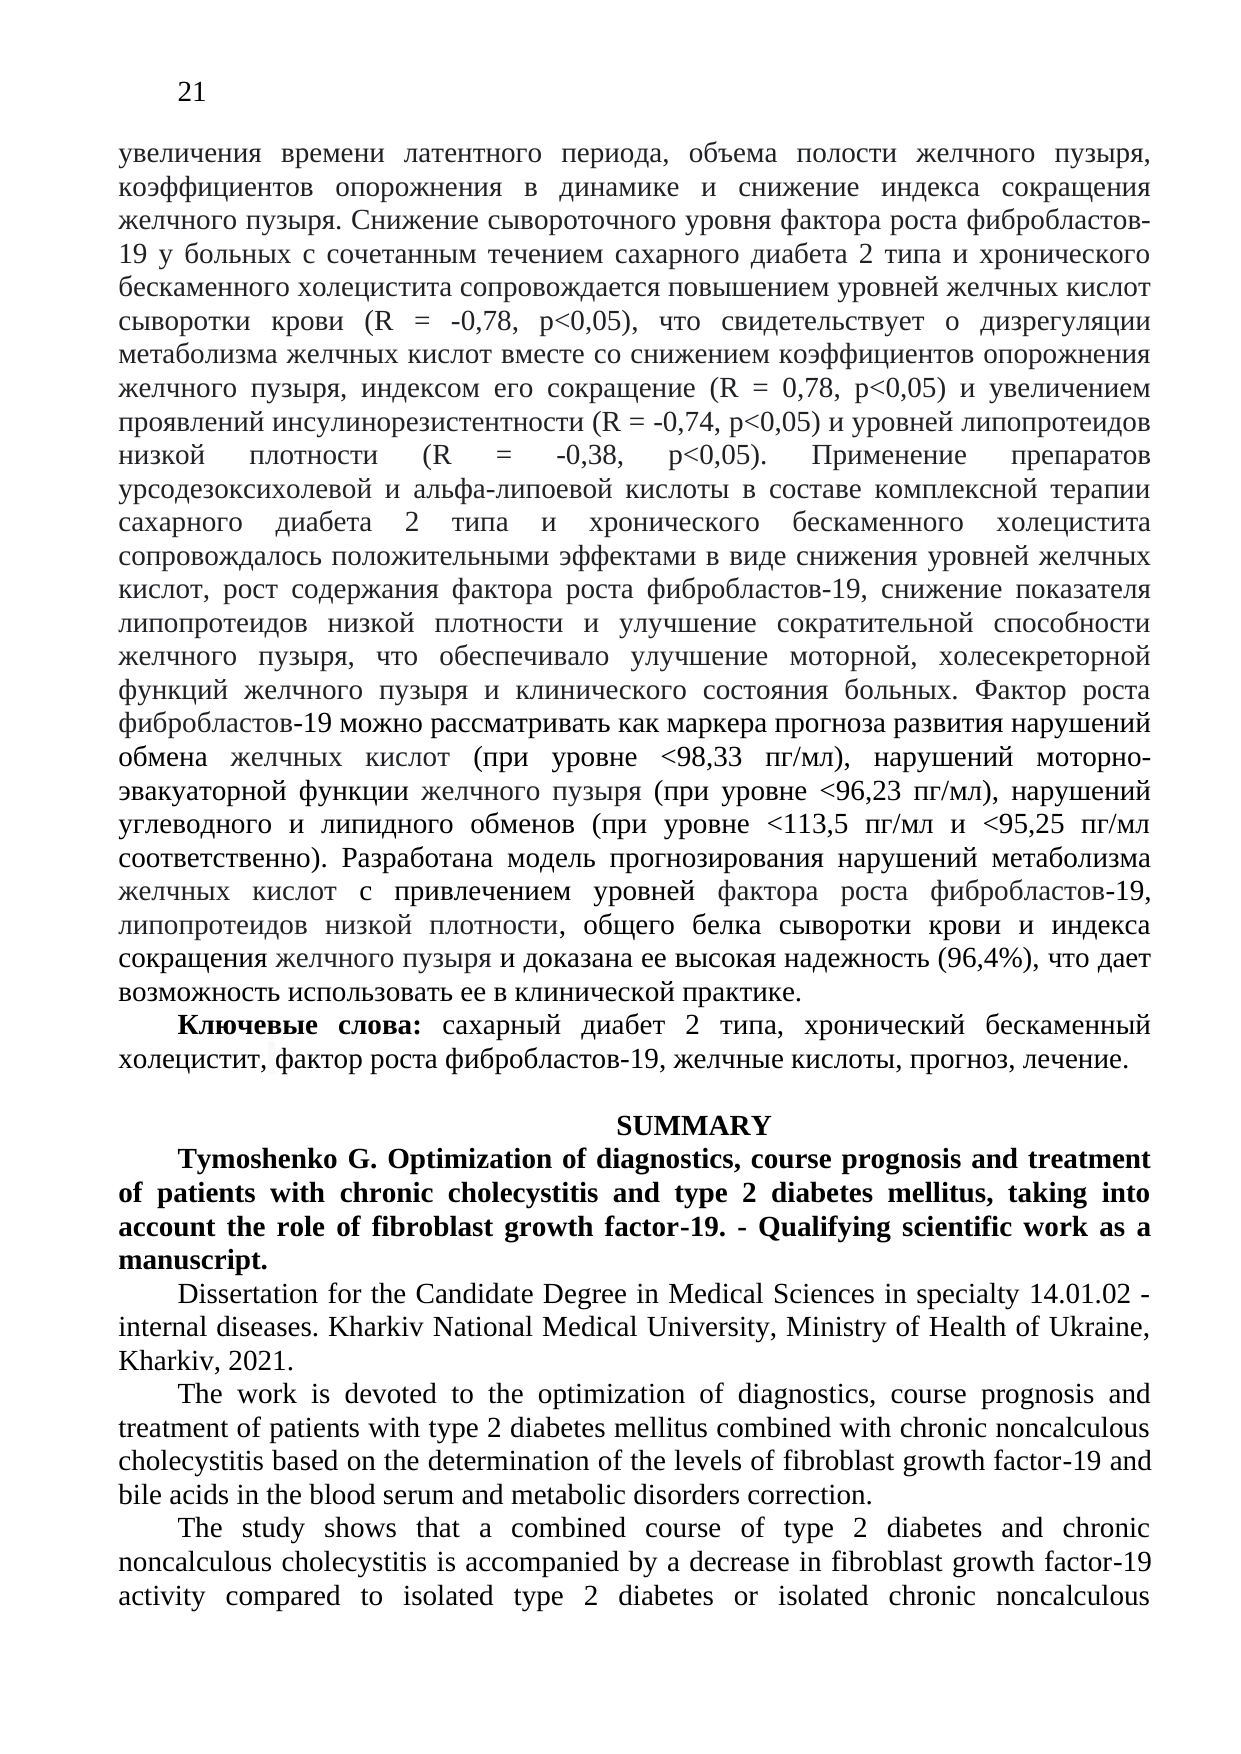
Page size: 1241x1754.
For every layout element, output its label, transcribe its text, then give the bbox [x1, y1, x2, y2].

text Dissertation for the Candidate Degree in Medical Sciences in specialty 14.01.02 - internal diseases. Kharkiv National Medical University, Ministry of Health of Ukraine, Kharkiv, 2021. [118, 1276, 1152, 1376]
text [118, 1511, 1152, 1611]
text SUMMARY [177, 1108, 1152, 1142]
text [118, 135, 1152, 1007]
text Ключевые слова: сахарный диабет 2 типа, хронический бескаменный холецистит, фактор роста фибробластов-19, желчные кислоты, прогноз, лечение. [118, 1007, 1152, 1074]
text The work is devoted to the optimization of diagnostics, course prognosis and treatment of patients with type 2 diabetes mellitus combined with chronic noncalculous cholecystitis based on the determination of the levels of fibroblast growth factor-19 and bile acids in the blood serum and metabolic disorders correction. [118, 1376, 1152, 1511]
text Tymoshenko G. Optimization of diagnostics, course prognosis and treatment of patients with chronic cholecystitis and type 2 diabetes mellitus, taking into account the role of fibroblast growth factor-19. - Qualifying scientific work as a manuscript. [118, 1142, 1152, 1276]
